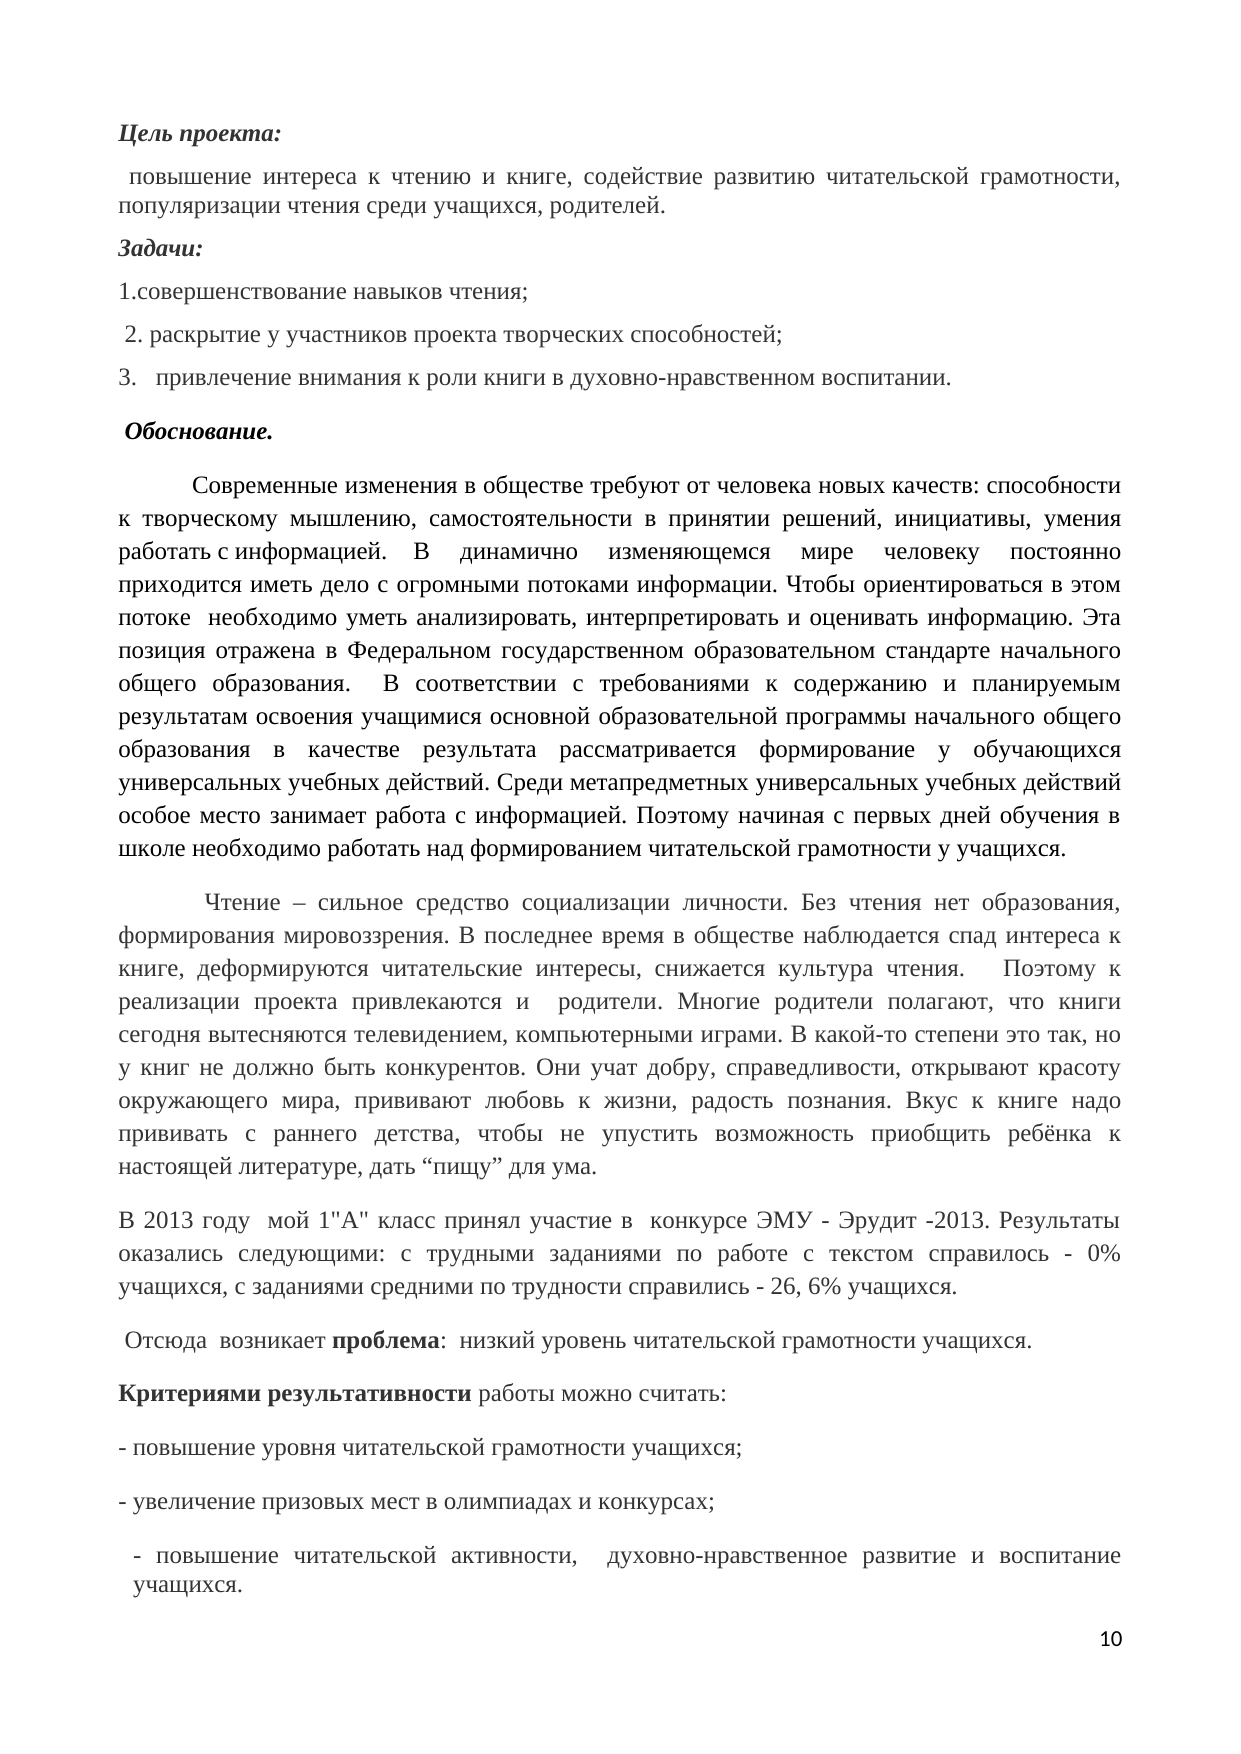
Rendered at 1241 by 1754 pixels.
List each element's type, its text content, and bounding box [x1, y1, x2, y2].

text Задачи: [118, 233, 1122, 262]
text Критериями результативности работы можно считать: [118, 1378, 1122, 1407]
text повышение интереса к чтению и книге, содействие развитию читательской грамотности, популяризации чтения среди учащихся, родителей. [118, 161, 1122, 219]
text Обоснование. [118, 416, 1122, 444]
text - повышение читательской активности, духовно-нравственное развитие и воспитание учащихся. [133, 1540, 1122, 1598]
text Чтение – сильное средство социализации личности. Без чтения нет образования, формирования мировоззрения. В последнее время в обществе наблюдается спад интереса к книге, деформируются читательские интересы, снижается культура чтения. Поэтому к реализации проекта привлекаются и родители. Многие родители полагают, что книги сегодня вытесняются телевидением, компьютерными играми. В какой-то степени это так, но у книг не должно быть конкурентов. Они учат добру, справедливости, открывают красоту окружающего мира, прививают любовь к жизни, радость познания. Вкус к книге надо прививать с раннего детства, чтобы не упустить возможность приобщить ребёнка к настоящей литературе, дать “пищу” для ума. [118, 887, 1122, 1180]
text - повышение уровня читательской грамотности учащихся; [118, 1432, 1122, 1461]
text 1.совершенствование навыков чтения; [118, 276, 1122, 305]
text 2. раскрытие у участников проекта творческих способностей; [118, 319, 1122, 348]
text Современные изменения в обществе требуют от человека новых качеств: способности к творческому мышлению, самостоятельности в принятии решений, инициативы, умения работать с информацией. В динамично изменяющемся мире человеку постоянно приходится иметь дело с огромными потоками информации. Чтобы ориентироваться в этом потоке необходимо уметь анализировать, интерпретировать и оценивать информацию. Эта позиция отражена в Федеральном государственном образовательном стандарте начального общего образования. В соответствии с требованиями к содержанию и планируемым результатам освоения учащимися основной образовательной программы начального общего образования в качестве результата рассматривается формирование у обучающихся универсальных учебных действий. Среди метапредметных универсальных учебных действий особое место занимает работа с информацией. Поэтому начиная с первых дней обучения в школе необходимо работать над формированием читательской грамотности у учащихся. [118, 470, 1122, 862]
text Отсюда возникает проблема: низкий уровень читательской грамотности учащихся. [118, 1325, 1122, 1353]
text Цель проекта: [118, 118, 1122, 147]
text 3. привлечение внимания к роли книги в духовно-нравственном воспитании. [118, 362, 1122, 391]
text - увеличение призовых мест в олимпиадах и конкурсах; [118, 1486, 1122, 1515]
text В 2013 году мой 1"А" класс принял участие в конкурсе ЭМУ - Эрудит -2013. Результаты оказались следующими: с трудными заданиями по работе с текстом справилось - 0% учащихся, с заданиями средними по трудности справились - 26, 6% учащихся. [118, 1205, 1122, 1299]
